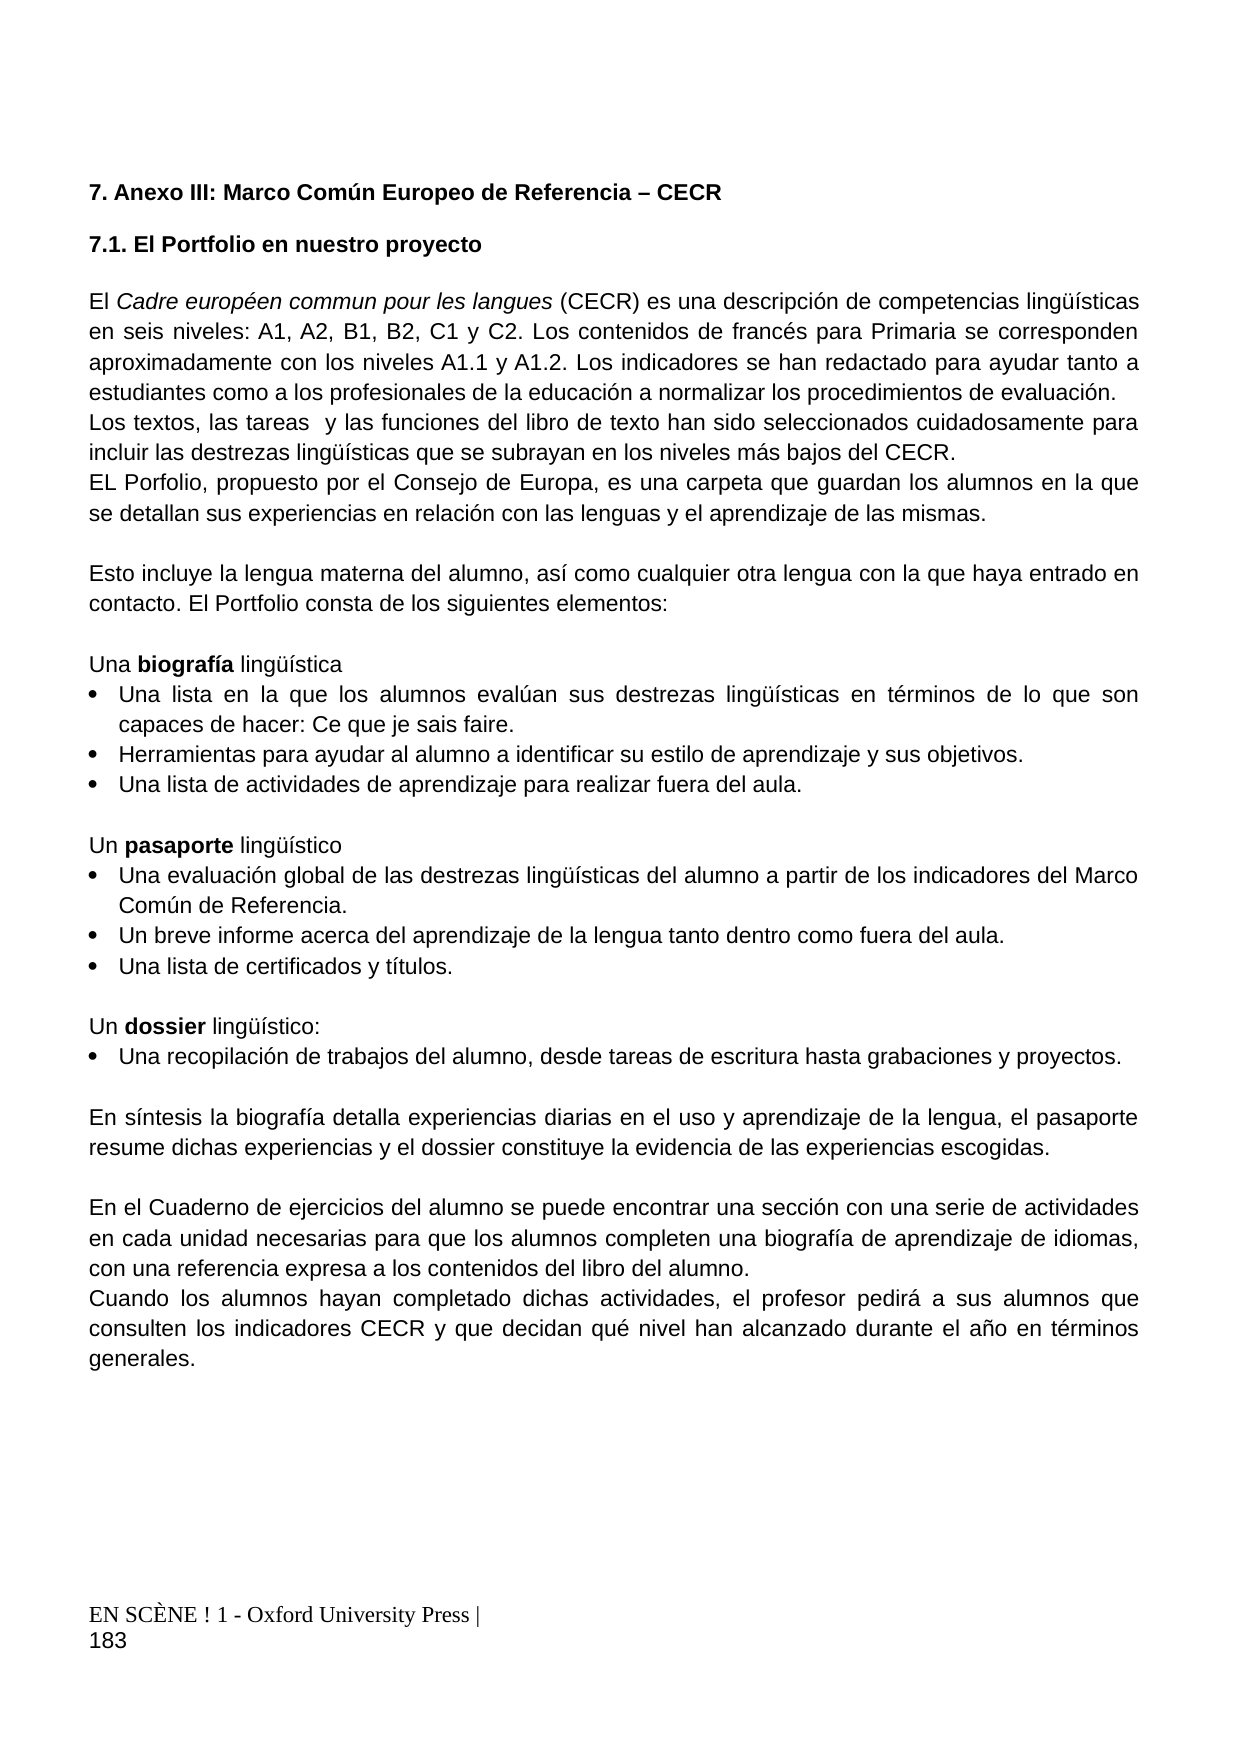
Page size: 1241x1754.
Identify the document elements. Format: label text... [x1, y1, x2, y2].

text Una biografía lingüística [89, 651, 1140, 677]
text 7. Anexo III: Marco Común Europeo de Referencia – CECR [89, 179, 1140, 206]
text EL Porfolio, propuesto por el Consejo de Europa, es una carpeta que guardan los alumnos en la que se detallan sus experiencias en relación con las lenguas y el aprendizaje de las mismas. [89, 469, 1140, 526]
text El Cadre européen commun pour les langues (CECR) es una descripción de competencias lingüísticas en seis niveles: A1, A2, B1, B2, C1 y C2. Los contenidos de francés para Primaria se corresponden aproximadamente con los niveles A1.1 y A1.2. Los indicadores se han redactado para ayudar tanto a estudiantes como a los profesionales de la educación a normalizar los procedimientos de evaluación. [89, 288, 1140, 405]
list Una recopilación de trabajos del alumno, desde tareas de escritura hasta grabaciones y proyectos. [89, 1043, 1140, 1070]
list Un breve informe acerca del aprendizaje de la lengua tanto dentro como fuera del aula. [89, 922, 1140, 949]
text Un dossier lingüístico: [89, 1013, 1140, 1039]
text Un pasaporte lingüístico [89, 832, 1140, 858]
text Los textos, las tareas y las funciones del libro de texto han sido seleccionados cuidadosamente para incluir las destrezas lingüísticas que se subrayan en los niveles más bajos del CECR. [89, 409, 1140, 466]
text En el Cuaderno de ejercicios del alumno se puede encontrar una sección con una serie de actividades en cada unidad necesarias para que los alumnos completen una biografía de aprendizaje de idiomas, con una referencia expresa a los contenidos del libro del alumno. [89, 1194, 1140, 1281]
list Una lista en la que los alumnos evalúan sus destrezas lingüísticas en términos de lo que son capaces de hacer: Ce que je sais faire. [89, 681, 1140, 737]
text Esto incluye la lengua materna del alumno, así como cualquier otra lengua con la que haya entrado en contacto. El Portfolio consta de los siguientes elementos: [89, 560, 1140, 617]
list Una evaluación global de las destrezas lingüísticas del alumno a partir de los indicadores del Marco Común de Referencia. [89, 862, 1140, 919]
list Una lista de actividades de aprendizaje para realizar fuera del aula. [89, 771, 1140, 798]
text Cuando los alumnos hayan completado dichas actividades, el profesor pedirá a sus alumnos que consulten los indicadores CECR y que decidan qué nivel han alcanzado durante el año en términos generales. [89, 1285, 1140, 1372]
text En síntesis la biografía detalla experiencias diarias en el uso y aprendizaje de la lengua, el pasaporte resume dichas experiencias y el dossier constituye la evidencia de las experiencias escogidas. [89, 1104, 1140, 1160]
list 7.1. El Portfolio en nuestro proyecto [89, 231, 1140, 257]
list Herramientas para ayudar al alumno a identificar su estilo de aprendizaje y sus objetivos. [89, 741, 1140, 768]
list Una lista de certificados y títulos. [89, 953, 1140, 979]
